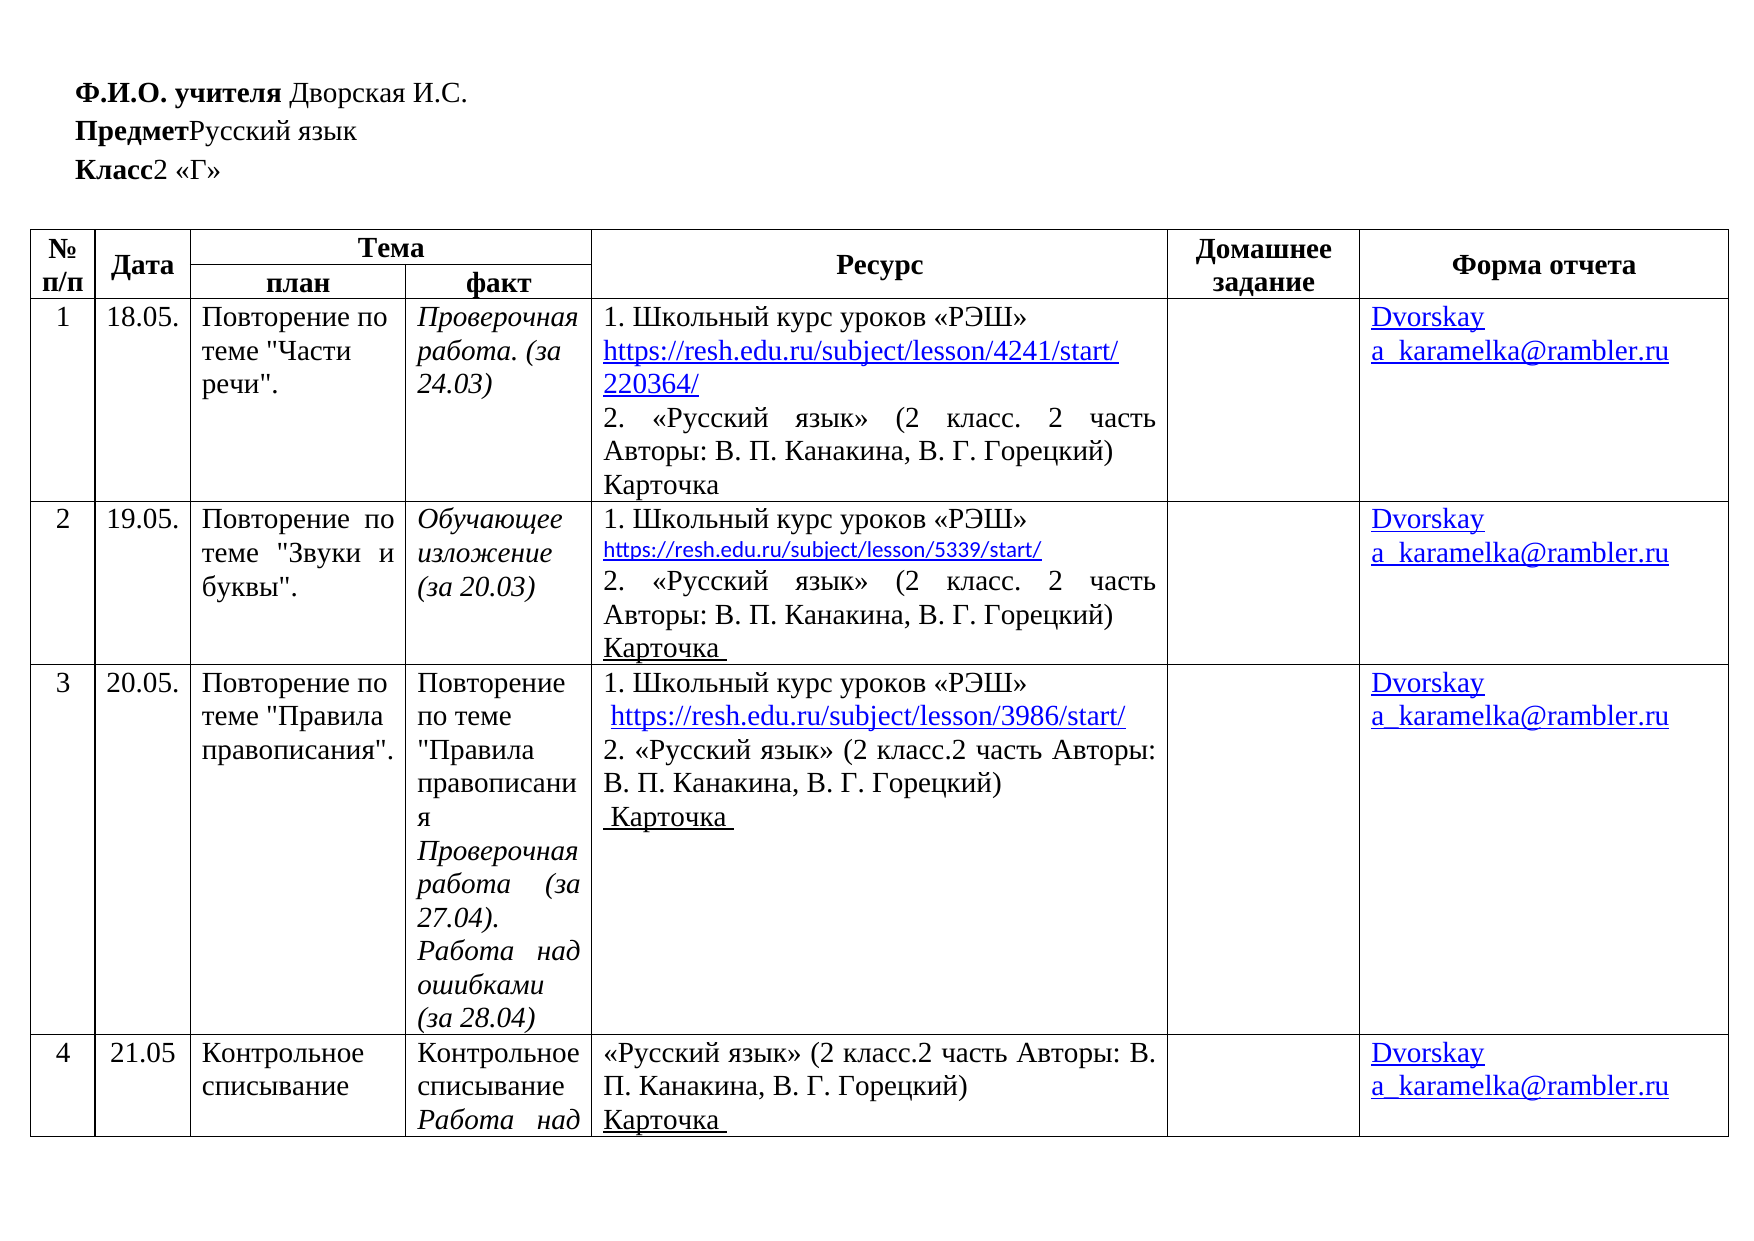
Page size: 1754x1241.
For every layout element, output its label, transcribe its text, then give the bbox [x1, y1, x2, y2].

table_header № п/п [31, 230, 94, 298]
table_cell факт [406, 265, 591, 298]
table_cell 18.05. [96, 299, 190, 501]
table_cell Обучающее изложение (за 20.03) [406, 502, 591, 664]
table_cell Проверочная работа. (за 24.03) [406, 299, 591, 501]
table_cell 3 [31, 665, 94, 1034]
text Ф.И.О. учителя Дворская И.С. [75, 75, 1679, 108]
table_cell 21.05 [96, 1035, 190, 1136]
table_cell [191, 1035, 405, 1136]
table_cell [406, 1035, 591, 1136]
table_header Дата [96, 230, 190, 298]
table_cell 1. Школьный курс уроков «РЭШ» https://resh.edu.ru/subject/lesson/3986/start/ 2. «Русский язык» (2 класс.2 часть Авторы: В. П. Канакина, В. Г. Горецкий) Карточка [592, 665, 1167, 1034]
table_cell Повторение по теме "Правила правописания Проверочная работа (за 27.04). Работа над ошибками (за 28.04) [406, 665, 591, 1034]
table_cell Dvorskaya_karamelka@rambler.ru [1360, 299, 1728, 501]
table_cell Повторение по теме "Звуки и буквы". [191, 502, 405, 664]
table_cell 2 [31, 502, 94, 664]
table_cell 1. Школьный курс уроков «РЭШ» https://resh.edu.ru/subject/lesson/5339/start/ 2. «Русский язык» (2 класс. 2 часть Авторы: В. П. Канакина, В. Г. Горецкий) Карточка [592, 502, 1167, 664]
table_header Домашнее задание [1168, 230, 1359, 298]
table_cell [1360, 1035, 1728, 1136]
table_cell [1168, 1035, 1359, 1136]
table_cell план [191, 265, 405, 298]
table_header Тема [191, 230, 591, 264]
table_cell [1168, 299, 1359, 501]
text ПредметРусский язык [75, 113, 1679, 147]
table_cell Dvorskaya_karamelka@rambler.ru [1360, 502, 1728, 664]
table_cell [1168, 665, 1359, 1034]
table_cell Повторение по теме "Части речи". [191, 299, 405, 501]
table_cell [1168, 502, 1359, 664]
table_cell 20.05. [96, 665, 190, 1034]
table_header Ресурс [592, 230, 1167, 298]
table_cell 19.05. [96, 502, 190, 664]
table_cell Dvorskaya_karamelka@rambler.ru [1360, 665, 1728, 1034]
table_cell Повторение по теме "Правила правописания". [191, 665, 405, 1034]
table_header Форма отчета [1360, 230, 1728, 298]
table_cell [592, 1035, 1167, 1136]
table_cell 1. Школьный курс уроков «РЭШ» https://resh.edu.ru/subject/lesson/4241/start/220364/ 2. «Русский язык» (2 класс. 2 часть Авторы: В. П. Канакина, В. Г. Горецкий) Карточка [592, 299, 1167, 501]
text Класс2 «Г» [75, 152, 1679, 186]
table_cell 4 [31, 1035, 94, 1136]
table_cell 1 [31, 299, 94, 501]
